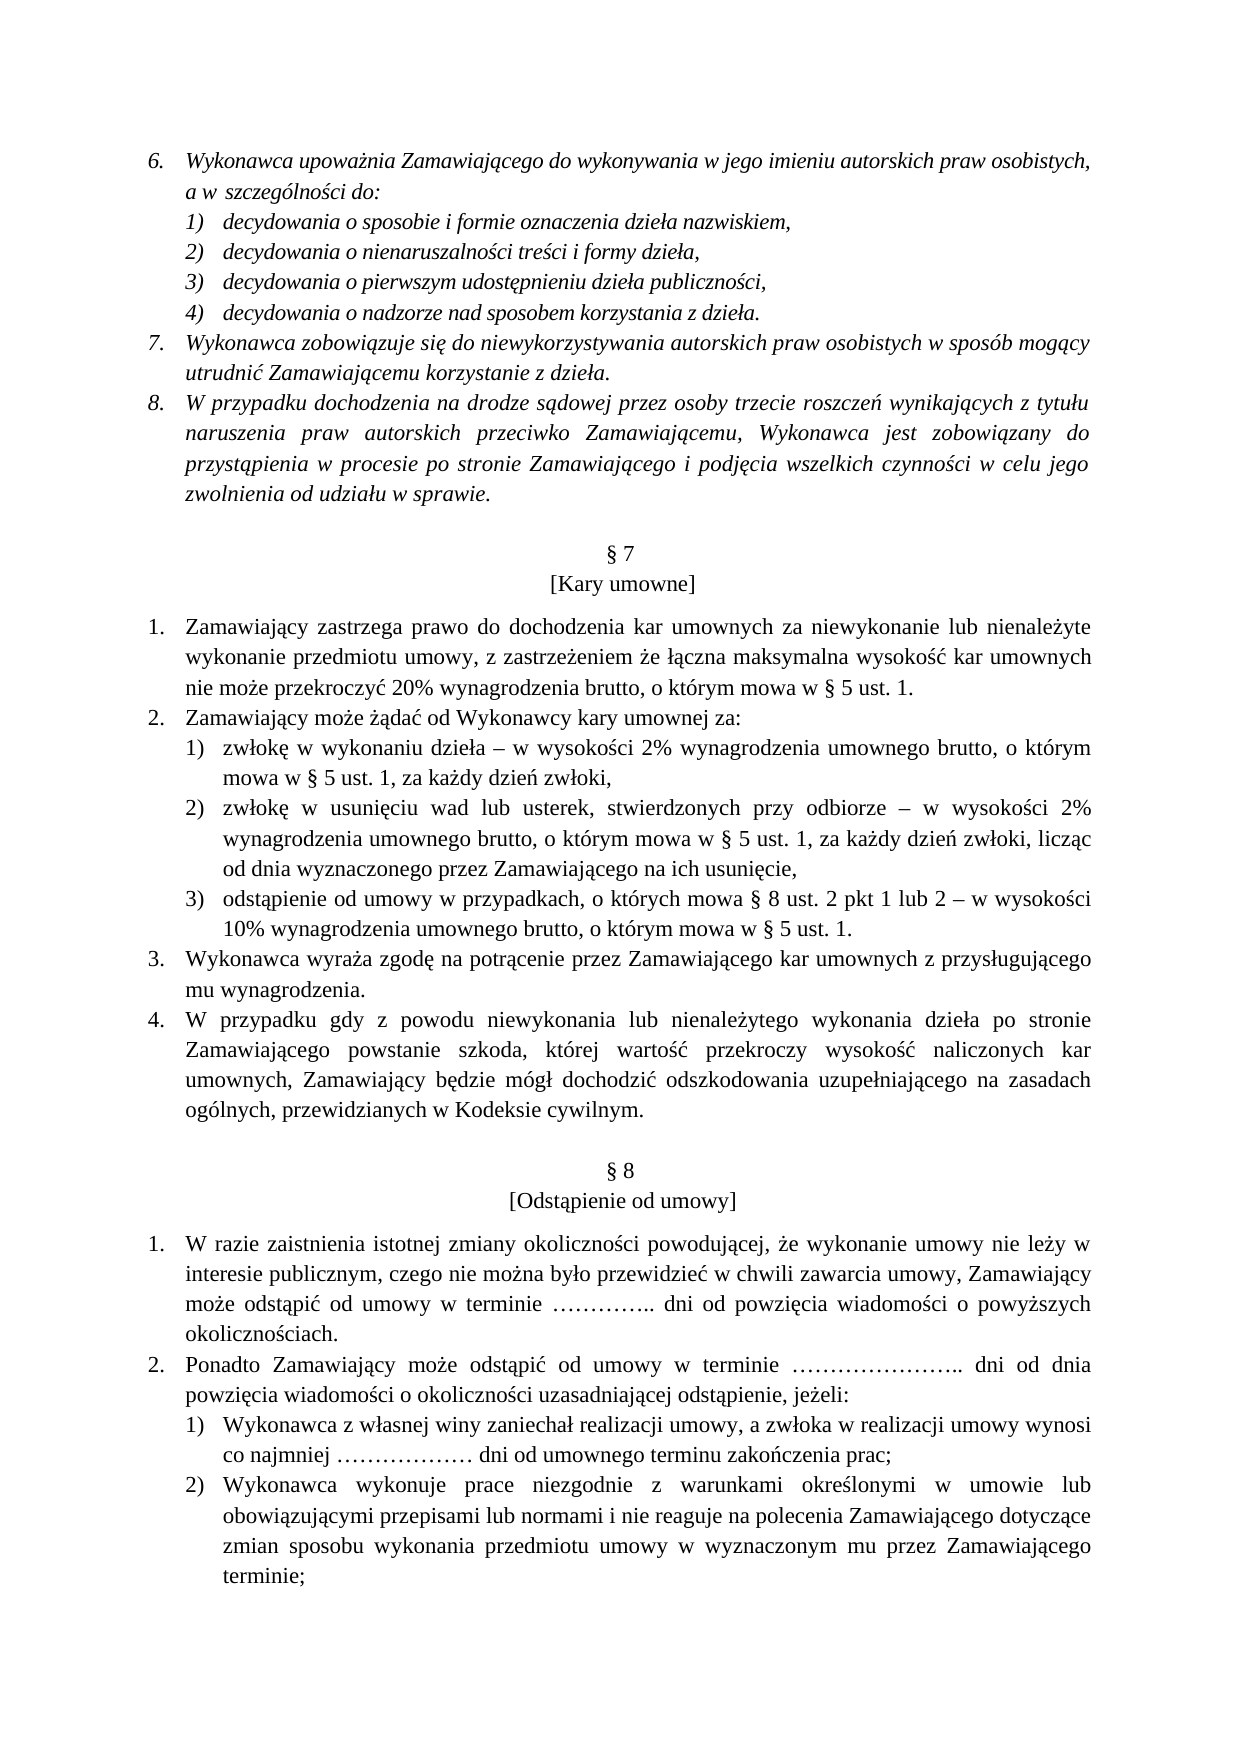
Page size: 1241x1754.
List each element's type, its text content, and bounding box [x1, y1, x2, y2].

list decydowania o sposobie i formie oznaczenia dzieła nazwiskiem, [185, 208, 1093, 234]
text [Odstąpienie od umowy] [148, 1187, 1093, 1213]
list Wykonawca zobowiązuje się do niewykorzystywania autorskich praw osobistych w sposób mogący utrudnić Zamawiającemu korzystanie z dzieła. [148, 329, 1093, 385]
list decydowania o nadzorze nad sposobem korzystania z dzieła. [185, 299, 1093, 325]
list Wykonawca z własnej winy zaniechał realizacji umowy, a zwłoka w realizacji umowy wynosi co najmniej ……………… dni od umownego terminu zakończenia prac; [185, 1411, 1093, 1468]
text § 8 [148, 1157, 1093, 1183]
list decydowania o pierwszym udostępnieniu dzieła publiczności, [185, 268, 1093, 295]
list Wykonawca upoważnia Zamawiającego do wykonywania w jego imieniu autorskich praw osobistych, a w szczególności do: [148, 148, 1093, 204]
text § 7 [148, 540, 1093, 567]
list zwłokę w usunięciu wad lub usterek, stwierdzonych przy odbiorze – w wysokości 2% wynagrodzenia umownego brutto, o którym mowa w § 5 ust. 1, za każdy dzień zwłoki, licząc od dnia wyznaczonego przez Zamawiającego na ich usunięcie, [185, 794, 1093, 881]
list Zamawiający może żądać od Wykonawcy kary umownej za: [148, 704, 1093, 730]
list decydowania o nienaruszalności treści i formy dzieła, [185, 238, 1093, 264]
list W razie zaistnienia istotnej zmiany okoliczności powodującej, że wykonanie umowy nie leży w interesie publicznym, czego nie można było przewidzieć w chwili zawarcia umowy, Zamawiający może odstąpić od umowy w terminie ………….. dni od powzięcia wiadomości o powyższych okolicznościach. [148, 1230, 1093, 1347]
text [Kary umowne] [148, 571, 1093, 597]
list Wykonawca wyraża zgodę na potrącenie przez Zamawiającego kar umownych z przysługującego mu wynagrodzenia. [148, 946, 1093, 1002]
list odstąpienie od umowy w przypadkach, o których mowa § 8 ust. 2 pkt 1 lub 2 – w wysokości 10% wynagrodzenia umownego brutto, o którym mowa w § 5 ust. 1. [185, 885, 1093, 942]
list W przypadku dochodzenia na drodze sądowej przez osoby trzecie roszczeń wynikających z tytułu naruszenia praw autorskich przeciwko Zamawiającemu, Wykonawca jest zobowiązany do przystąpienia w procesie po stronie Zamawiającego i podjęcia wszelkich czynności w celu jego zwolnienia od udziału w sprawie. [148, 389, 1093, 506]
list Wykonawca wykonuje prace niezgodnie z warunkami określonymi w umowie lub obowiązującymi przepisami lub normami i nie reaguje na polecenia Zamawiającego dotyczące zmian sposobu wykonania przedmiotu umowy w wyznaczonym mu przez Zamawiającego terminie; [185, 1472, 1093, 1588]
list W przypadku gdy z powodu niewykonania lub nienależytego wykonania dzieła po stronie Zamawiającego powstanie szkoda, której wartość przekroczy wysokość naliczonych kar umownych, Zamawiający będzie mógł dochodzić odszkodowania uzupełniającego na zasadach ogólnych, przewidzianych w Kodeksie cywilnym. [148, 1006, 1093, 1123]
list Zamawiający zastrzega prawo do dochodzenia kar umownych za niewykonanie lub nienależyte wykonanie przedmiotu umowy, z zastrzeżeniem że łączna maksymalna wysokość kar umownych nie może przekroczyć 20% wynagrodzenia brutto, o którym mowa w § 5 ust. 1. [148, 613, 1093, 700]
list zwłokę w wykonaniu dzieła – w wysokości 2% wynagrodzenia umownego brutto, o którym mowa w § 5 ust. 1, za każdy dzień zwłoki, [185, 734, 1093, 791]
list Ponadto Zamawiający może odstąpić od umowy w terminie ………………….. dni od dnia powzięcia wiadomości o okoliczności uzasadniającej odstąpienie, jeżeli: [148, 1351, 1093, 1407]
